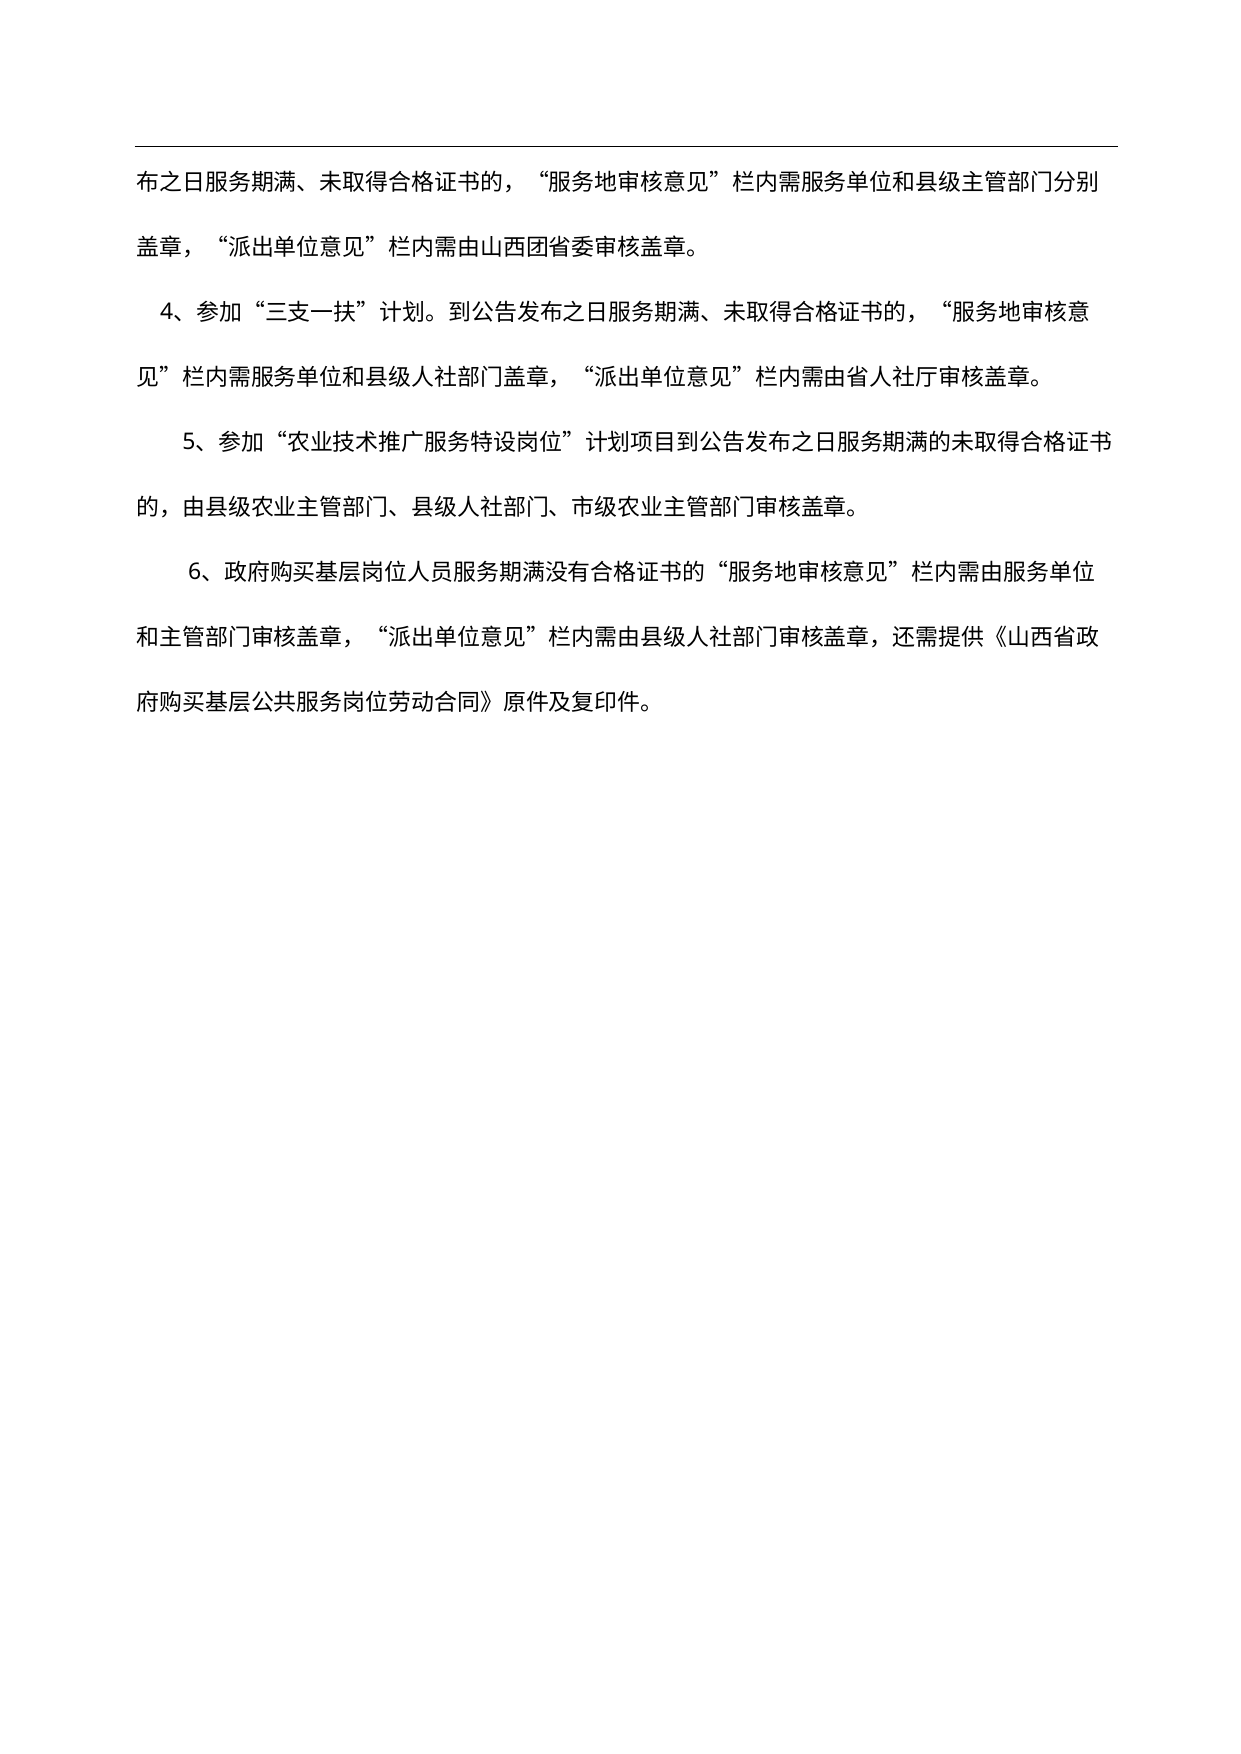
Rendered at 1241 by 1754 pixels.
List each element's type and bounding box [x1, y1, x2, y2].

table_cell [135, 147, 1117, 733]
